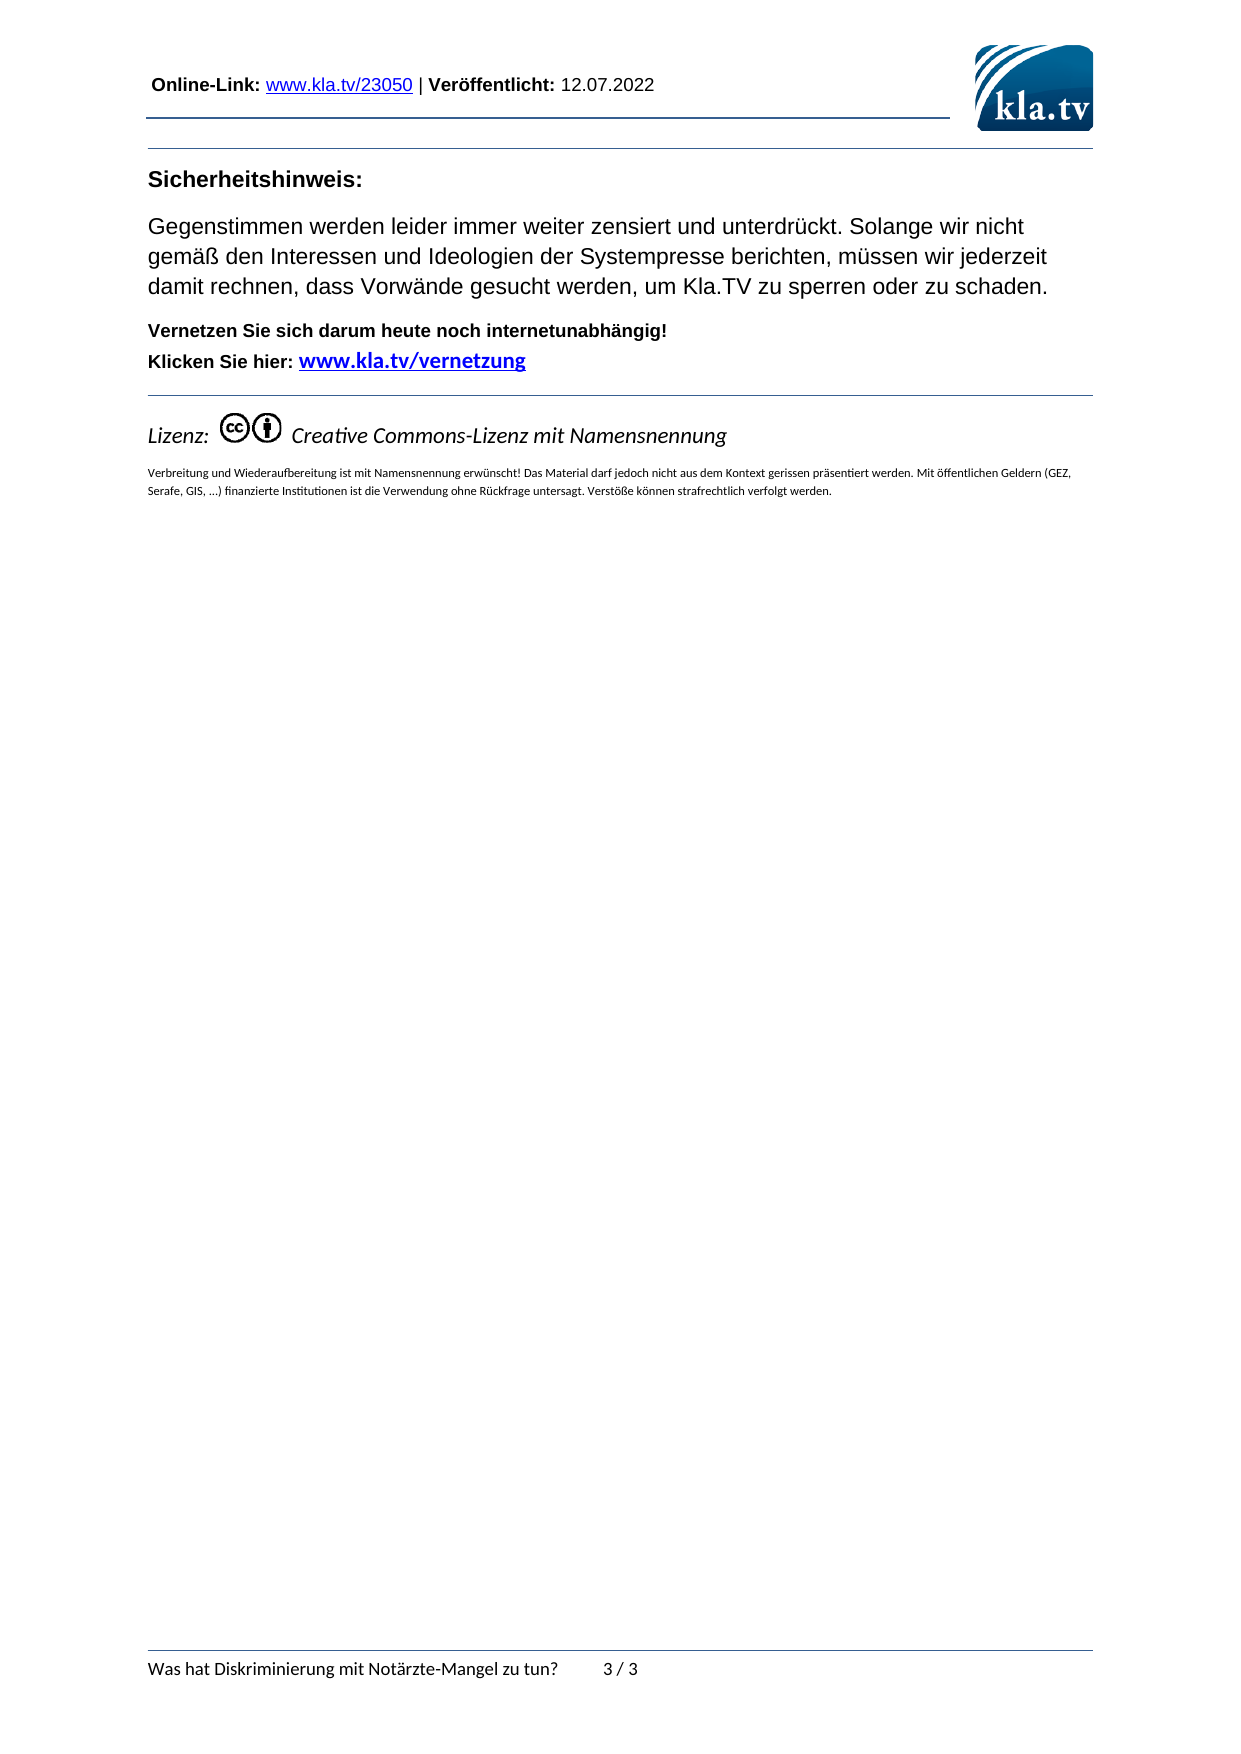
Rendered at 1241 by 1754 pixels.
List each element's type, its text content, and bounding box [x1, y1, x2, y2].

text Gegenstimmen werden leider immer weiter zensiert und unterdrückt. Solange wir nicht gemäß den Interessen und Ideologien der Systempresse berichten, müssen wir jederzeit damit rechnen, dass Vorwände gesucht werden, um Kla.TV zu sperren oder zu schaden. [148, 213, 1093, 299]
text Lizenz: Creative Commons-Lizenz mit Namensnennung [148, 396, 1093, 449]
text Sicherheitshinweis: [148, 149, 1093, 192]
text Vernetzen Sie sich darum heute noch internetunabhängig! Klicken Sie hier: www.kla.tv/vernetzung [148, 320, 1093, 374]
text Verbreitung und Wiederaufbereitung ist mit Namensnennung erwünscht! Das Material darf jedoch nicht aus dem Kontext gerissen präsentiert werden. Mit öffentlichen Geldern (GEZ, Serafe, GIS, ...) finanzierte Institutionen ist die Verwendung ohne Rückfrage untersagt. Verstöße können strafrechtlich verfolgt werden. [148, 465, 1093, 498]
